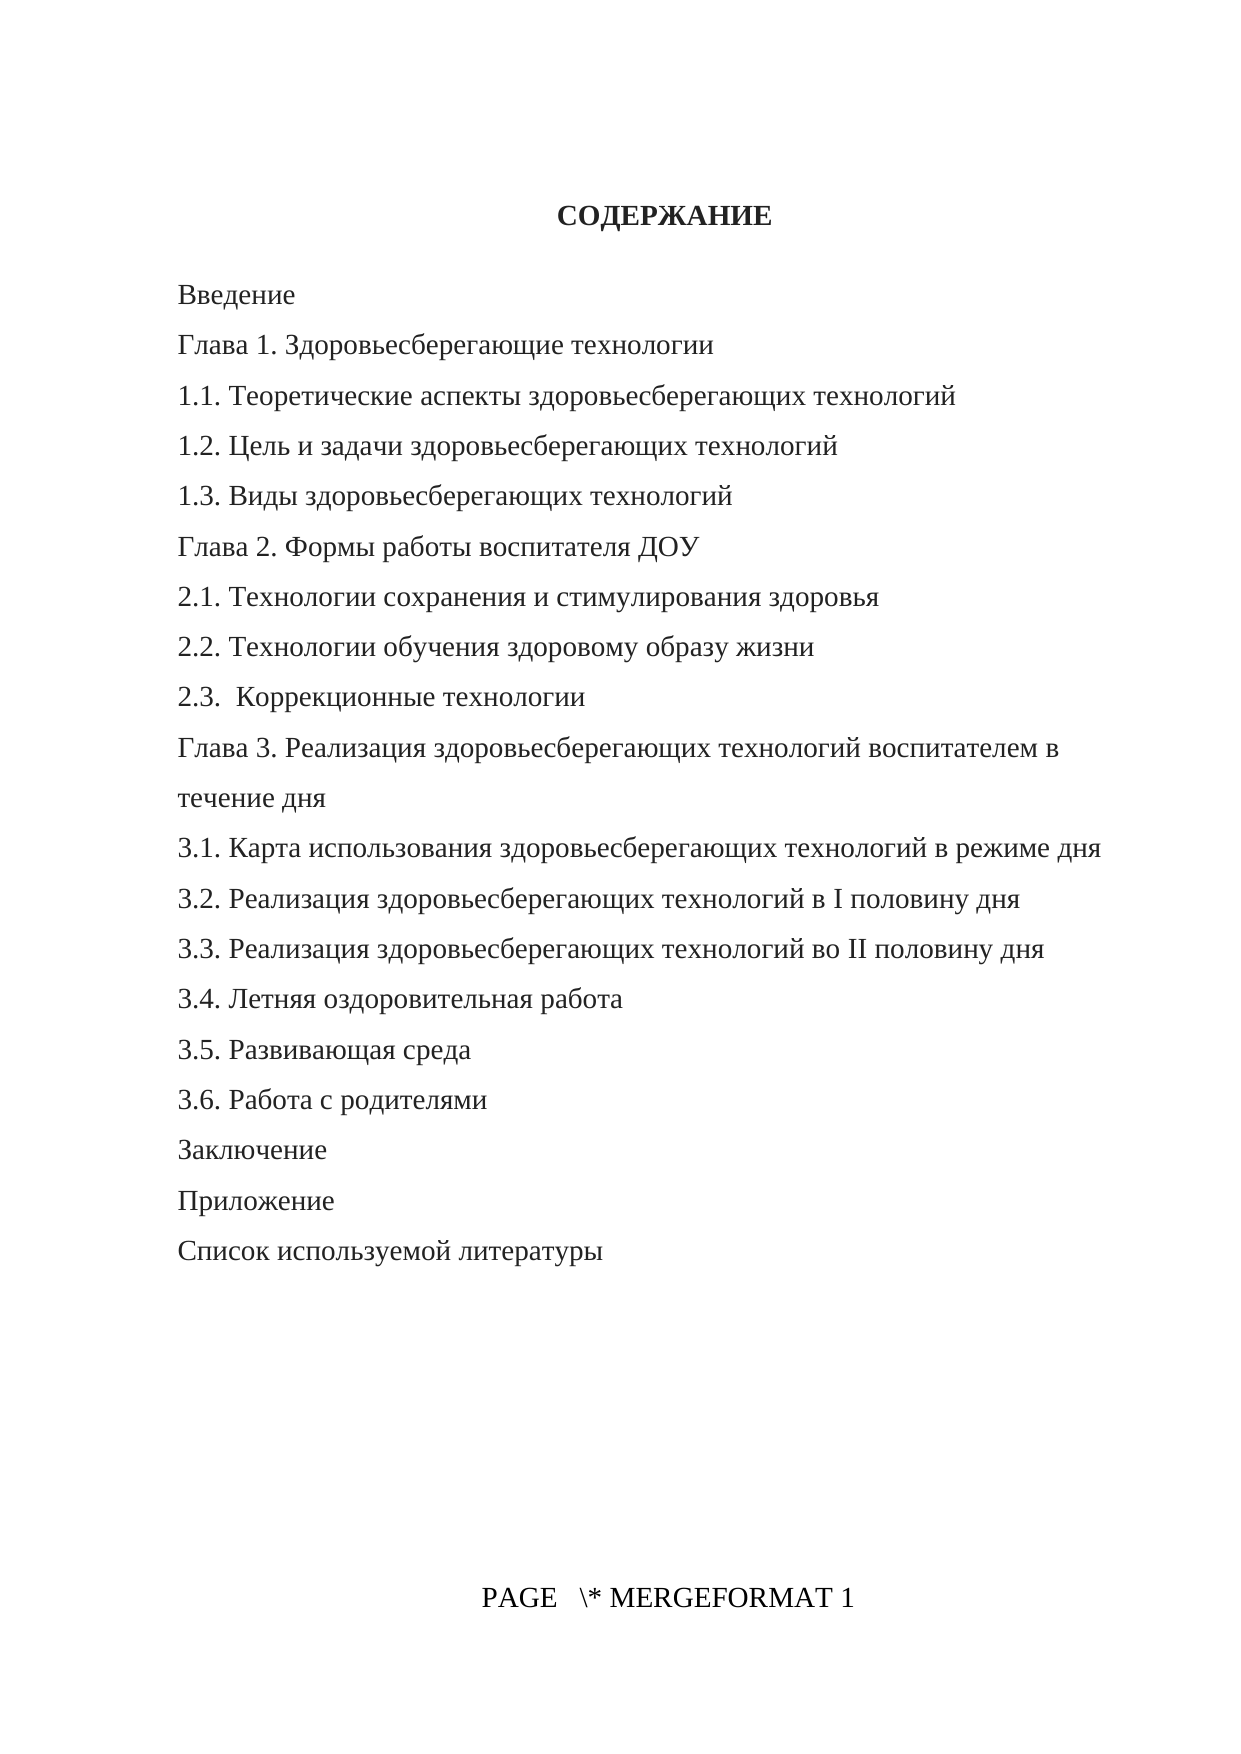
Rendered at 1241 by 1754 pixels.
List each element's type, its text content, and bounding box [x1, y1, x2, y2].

text 1.2. Цель и задачи здоровьесберегающих технологий [177, 428, 1152, 462]
text Глава 1. Здоровьесберегающие технологии [177, 327, 1152, 361]
text Приложение [177, 1183, 1152, 1216]
text Введение [177, 277, 1152, 311]
text 1.3. Виды здоровьесберегающих технологий [177, 478, 1152, 512]
text 2.1. Технологии сохранения и стимулирования здоровья [177, 579, 1152, 612]
text 3.4. Летняя оздоровительная работа [177, 981, 1152, 1015]
text Глава 2. Формы работы воспитателя ДОУ [177, 529, 1152, 562]
text 1.1. Теоретические аспекты здоровьесберегающих технологий [177, 378, 1152, 411]
text 3.1. Карта использования здоровьесберегающих технологий в режиме дня [177, 831, 1152, 864]
text СОДЕРЖАНИЕ [177, 198, 1152, 231]
text 3.6. Работа с родителями [177, 1082, 1152, 1116]
text Глава 3. Реализация здоровьесберегающих технологий воспитателем в течение дня [177, 730, 1152, 814]
text Заключение [177, 1132, 1152, 1166]
text 3.3. Реализация здоровьесберегающих технологий во II половину дня [177, 931, 1152, 965]
text 2.2. Технологии обучения здоровому образу жизни [177, 629, 1152, 663]
text 3.5. Развивающая среда [177, 1032, 1152, 1065]
text 2.3. Коррекционные технологии [177, 679, 1152, 713]
text 3.2. Реализация здоровьесберегающих технологий в I половину дня [177, 881, 1152, 914]
text Список используемой литературы [177, 1233, 1152, 1267]
